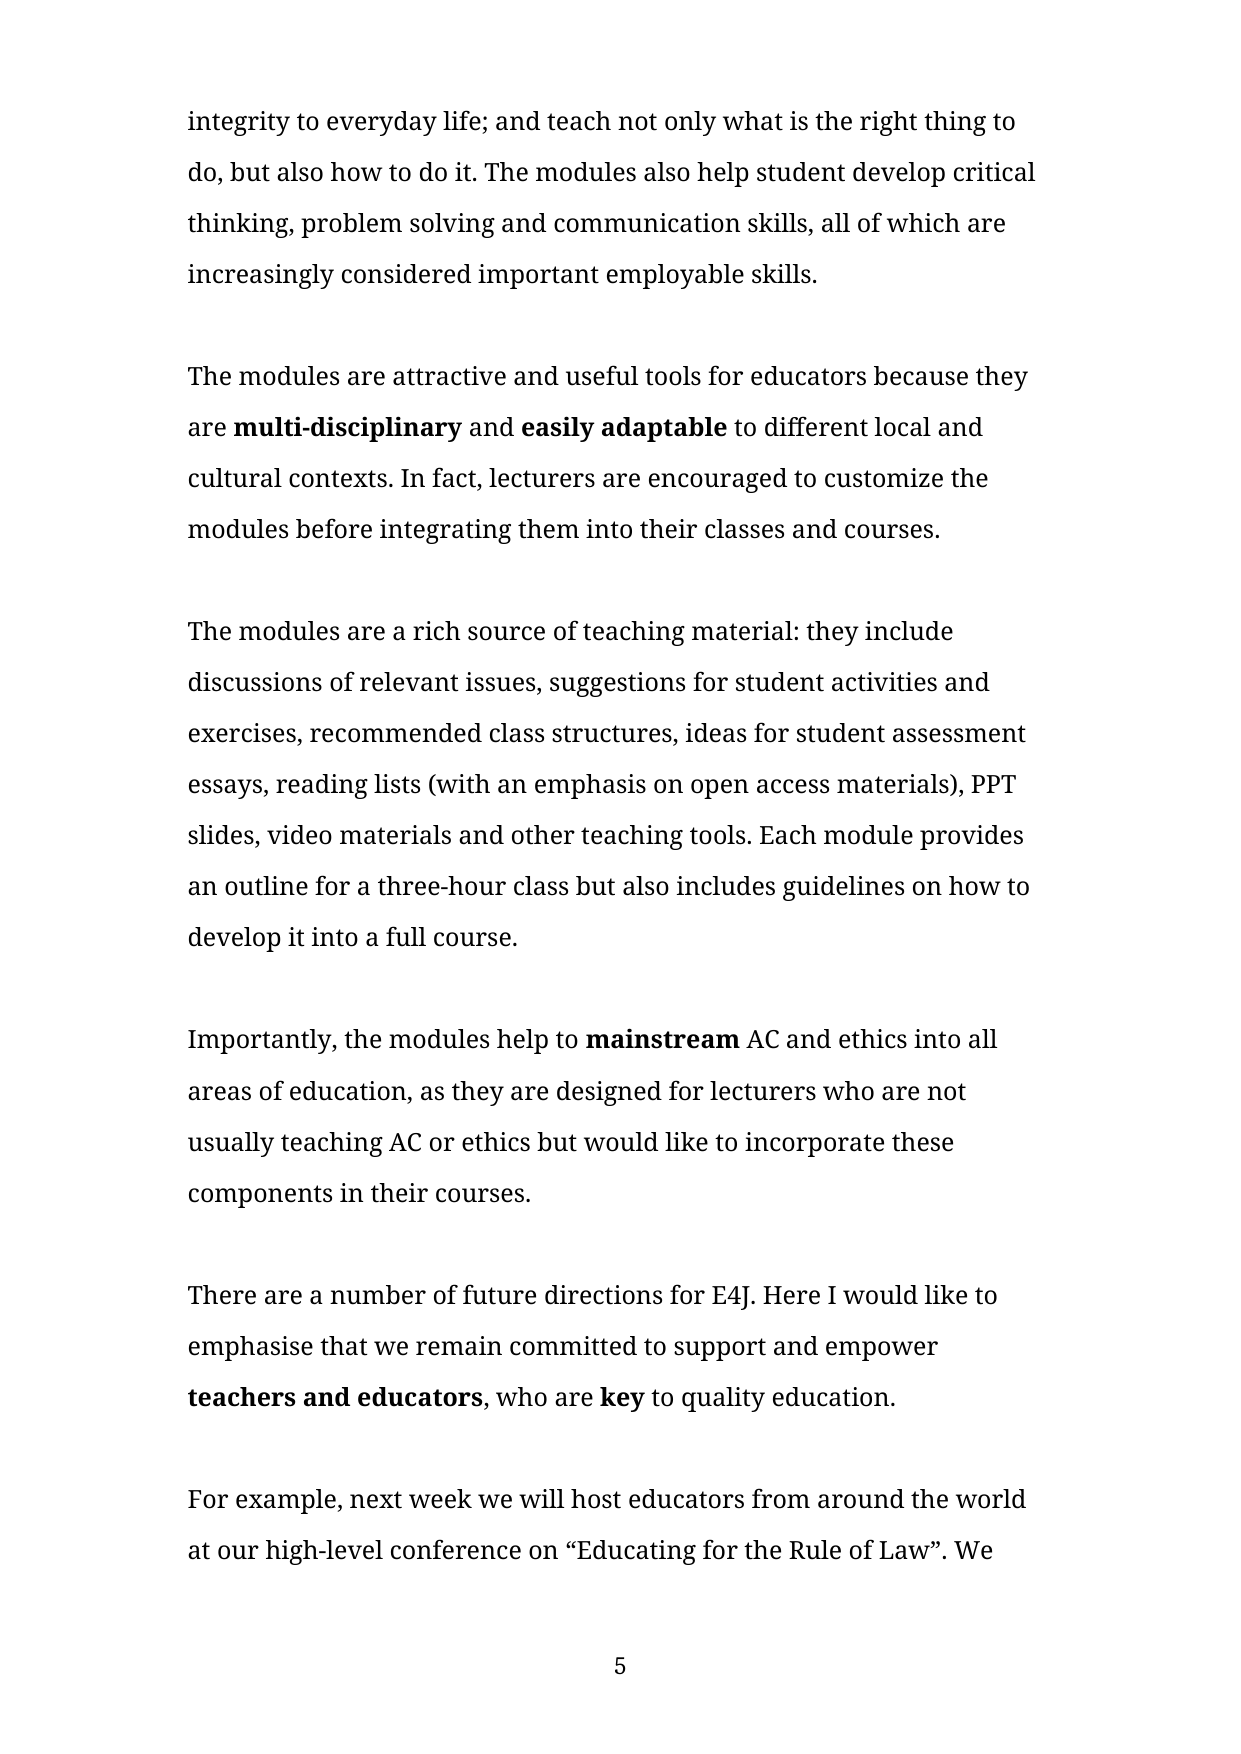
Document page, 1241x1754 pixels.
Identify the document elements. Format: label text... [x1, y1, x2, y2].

text The modules are attractive and useful tools for educators because they are multi-disciplinary and easily adaptable to different local and cultural contexts. In fact, lecturers are encouraged to customize the modules before integrating them into their classes and courses. [187, 359, 1053, 546]
text There are a number of future directions for E4J. Here I would like to emphasise that we remain committed to support and empower teachers and educators, who are key to quality education. [187, 1277, 1053, 1413]
text The modules are a rich source of teaching material: they include discussions of relevant issues, suggestions for student activities and exercises, recommended class structures, ideas for student assessment essays, reading lists (with an emphasis on open access materials), PPT slides, video materials and other teaching tools. Each module provides an outline for a three-hour class but also includes guidelines on how to develop it into a full course. [187, 614, 1053, 954]
text Importantly, the modules help to mainstream AC and ethics into all areas of education, as they are designed for lecturers who are not usually teaching AC or ethics but would like to incorporate these components in their courses. [187, 1022, 1053, 1209]
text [187, 1482, 1053, 1567]
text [187, 103, 1053, 291]
